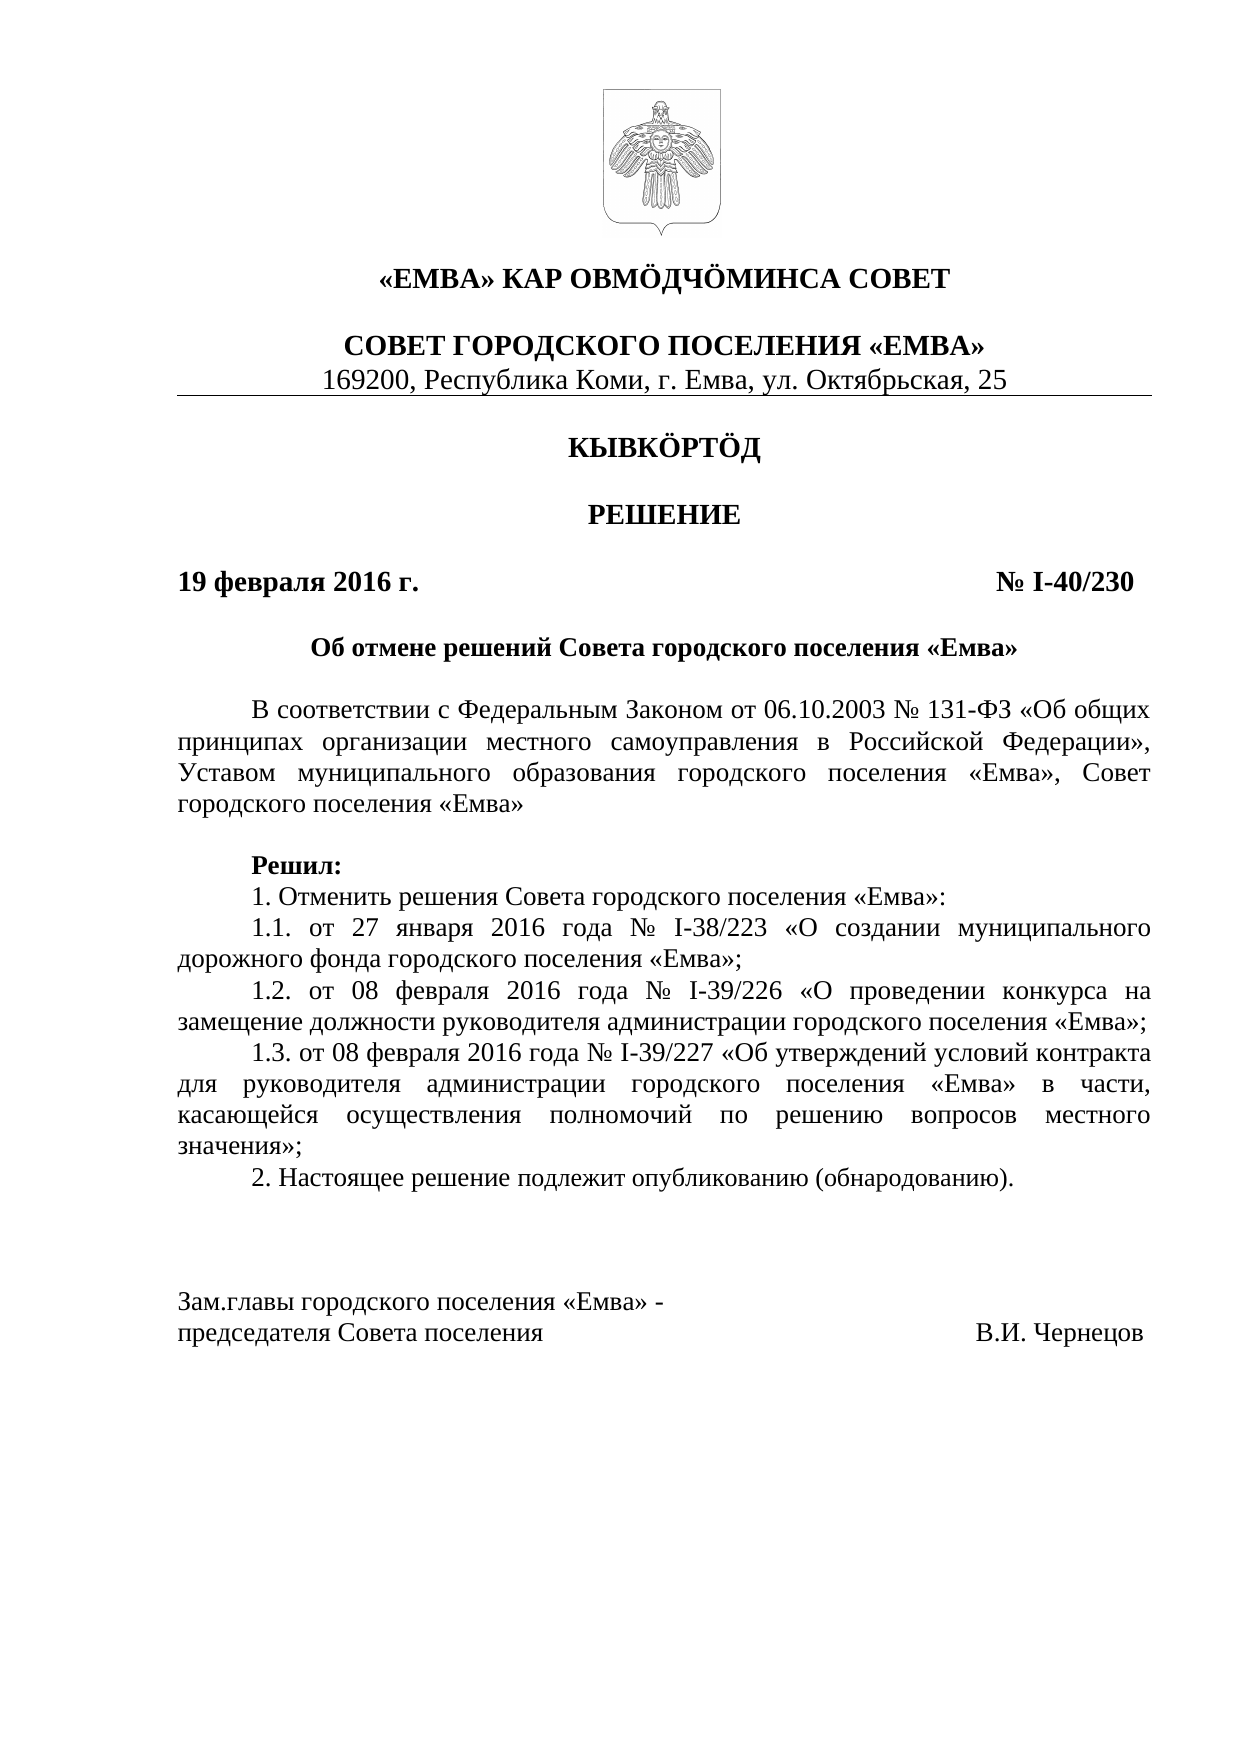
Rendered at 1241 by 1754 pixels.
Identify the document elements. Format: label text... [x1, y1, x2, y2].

picture [602, 88, 722, 238]
text Зам.главы городского поселения «Емва» - [177, 1285, 1152, 1316]
text Об отмене решений Совета городского поселения «Емва» [177, 631, 1152, 662]
text председателя Совета поселения В.И. Чернецов [177, 1316, 1152, 1347]
table_header 169200, Республика Коми, г. Емва, ул. Октябрьская, 25 [177, 362, 1152, 395]
text 2. Настоящее решение подлежит опубликованию (обнародованию). [177, 1161, 1152, 1192]
text СОВЕТ ГОРОДСКОГО ПОСЕЛЕНИЯ «ЕМВА» [177, 328, 1152, 362]
text 1.1. от 27 января 2016 года № I-38/223 «О создании муниципального дорожного фонда городского поселения «Емва»; [177, 911, 1152, 974]
text 1.3. от 08 февраля 2016 года № I-39/227 «Об утверждений условий контракта для руководителя администрации городского поселения «Емва» в части, касающейся осуществления полномочий по решению вопросов местного значения»; [177, 1036, 1152, 1161]
text 19 февраля 2016 г. № I-40/230 [177, 564, 1152, 598]
text «ЕМВА» КАР ОВМӦДЧӦМИНСА СОВЕТ [177, 261, 1152, 295]
text 1. Отменить решения Совета городского поселения «Емва»: [177, 880, 1152, 911]
text Решил: [177, 849, 1152, 880]
text В соответствии с Федеральным Законом от 06.10.2003 № 131-ФЗ «Об общих принципах организации местного самоуправления в Российской Федерации», Уставом муниципального образования городского поселения «Емва», Совет городского поселения «Емва» [177, 693, 1152, 818]
text РЕШЕНИЕ [177, 497, 1152, 531]
text 1.2. от 08 февраля 2016 года № I-39/226 «О проведении конкурса на замещение должности руководителя администрации городского поселения «Емва»; [177, 974, 1152, 1036]
text КЫВКӦРТӦД [177, 430, 1152, 463]
